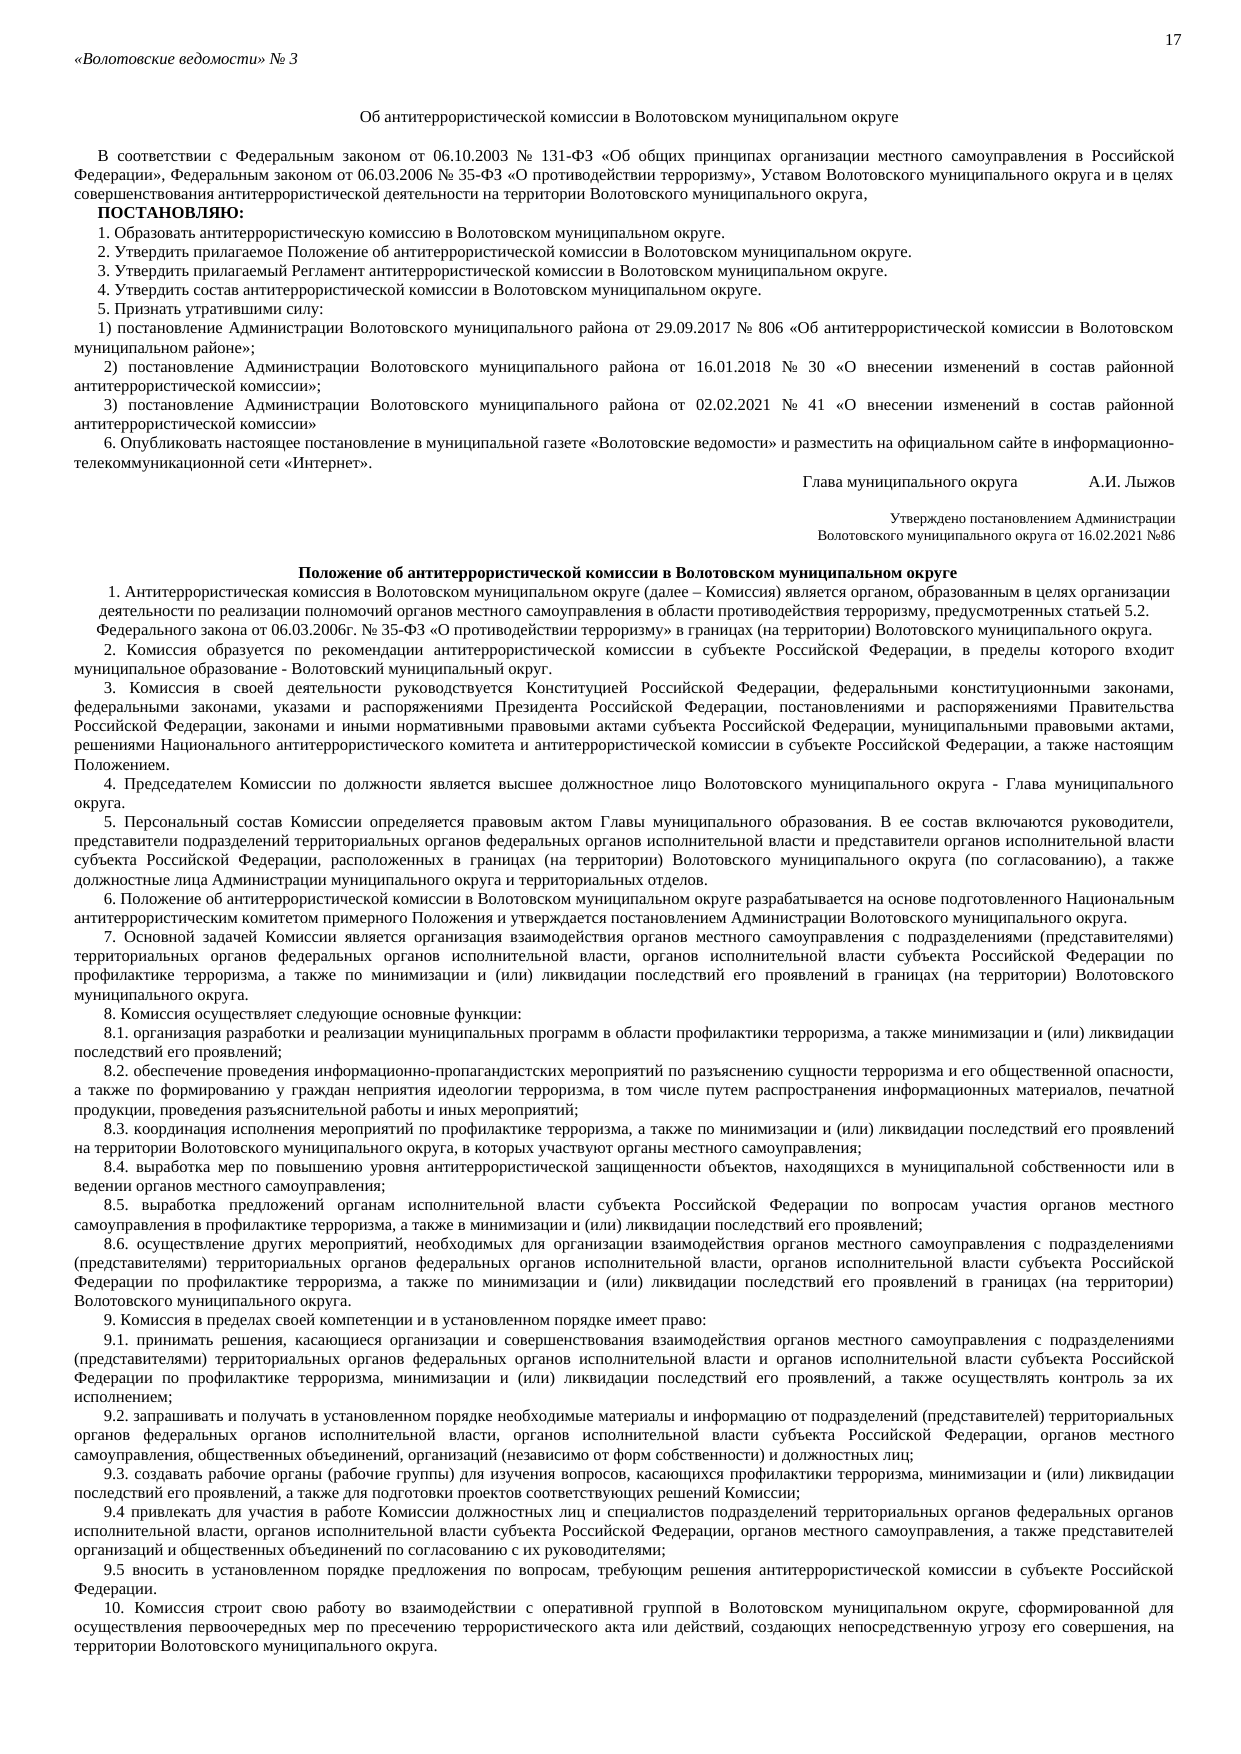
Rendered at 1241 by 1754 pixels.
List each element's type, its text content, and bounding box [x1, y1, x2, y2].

text 7. Основной задачей Комиссии является организация взаимодействия органов местного самоуправления с подразделениями (представителями) территориальных органов федеральных органов исполнительной власти, органов исполнительной власти субъекта Российской Федерации по профилактике терроризма, а также по минимизации и (или) ликвидации последствий его проявлений в границах (на территории) Волотовского муниципального округа. [74, 927, 1175, 1003]
text Волотовского муниципального округа от 16.02.2021 №86 [80, 527, 1175, 543]
text Утверждено постановлением Администрации [80, 510, 1175, 527]
text 8.2. обеспечение проведения информационно-пропагандистских мероприятий по разъяснению сущности терроризма и его общественной опасности, а также по формированию у граждан неприятия идеологии терроризма, в том числе путем распространения информационных материалов, печатной продукции, проведения разъяснительной работы и иных мероприятий; [74, 1061, 1175, 1118]
text 9.3. создавать рабочие органы (рабочие группы) для изучения вопросов, касающихся профилактики терроризма, минимизации и (или) ликвидации последствий его проявлений, а также для подготовки проектов соответствующих решений Комиссии; [74, 1463, 1175, 1502]
text 9.1. принимать решения, касающиеся организации и совершенствования взаимодействия органов местного самоуправления с подразделениями (представителями) территориальных органов федеральных органов исполнительной власти и органов исполнительной власти субъекта Российской Федерации по профилактике терроризма, минимизации и (или) ликвидации последствий его проявлений, а также осуществлять контроль за их исполнением; [74, 1329, 1175, 1406]
text 3. Утвердить прилагаемый Регламент антитеррористической комиссии в Волотовском муниципальном округе. [74, 261, 1175, 280]
text 2. Комиссия образуется по рекомендации антитеррористической комиссии в субъекте Российской Федерации, в пределы которого входит муниципальное образование - Волотовский муниципальный округ. [74, 639, 1175, 678]
text 9. Комиссия в пределах своей компетенции и в установленном порядке имеет право: [74, 1310, 1175, 1329]
text 3. Комиссия в своей деятельности руководствуется Конституцией Российской Федерации, федеральными конституционными законами, федеральными законами, указами и распоряжениями Президента Российской Федерации, постановлениями и распоряжениями Правительства Российской Федерации, законами и иными нормативными правовыми актами субъекта Российской Федерации, муниципальными правовыми актами, решениями Национального антитеррористического комитета и антитеррористической комиссии в субъекте Российской Федерации, а также настоящим Положением. [74, 678, 1175, 773]
text 6. Опубликовать настоящее постановление в муниципальной газете «Волотовские ведомости» и разместить на официальном сайте в информационно-телекоммуникационной сети «Интернет». [74, 433, 1175, 472]
list 5. Признать утратившими силу: [74, 299, 1175, 318]
text 10. Комиссия строит свою работу во взаимодействии с оперативной группой в Волотовском муниципальном округе, сформированной для осуществления первоочередных мер по пресечению террористического акта или действий, создающих непосредственную угрозу его совершения, на территории Волотовского муниципального округа. [74, 1598, 1175, 1655]
text 8.5. выработка предложений органам исполнительной власти субъекта Российской Федерации по вопросам участия органов местного самоуправления в профилактике терроризма, а также в минимизации и (или) ликвидации последствий его проявлений; [74, 1195, 1175, 1233]
text Положение об антитеррористической комиссии в Волотовском муниципальном округе [80, 563, 1175, 582]
text 3) постановление Администрации Волотовского муниципального района от 02.02.2021 № 41 «О внесении изменений в состав районной антитеррористической комиссии» [74, 395, 1175, 433]
text 4. Председателем Комиссии по должности является высшее должностное лицо Волотовского муниципального округа - Глава муниципального округа. [74, 773, 1175, 812]
text 8.3. координация исполнения мероприятий по профилактике терроризма, а также по минимизации и (или) ликвидации последствий его проявлений на территории Волотовского муниципального округа, в которых участвуют органы местного самоуправления; [74, 1118, 1175, 1157]
text 5. Персональный состав Комиссии определяется правовым актом Главы муниципального образования. В ее состав включаются руководители, представители подразделений территориальных органов федеральных органов исполнительной власти и представители органов исполнительной власти субъекта Российской Федерации, расположенных в границах (на территории) Волотовского муниципального округа (по согласованию), а также должностные лица Администрации муниципального округа и территориальных отделов. [74, 812, 1175, 888]
text 9.4 привлекать для участия в работе Комиссии должностных лиц и специалистов подразделений территориальных органов федеральных органов исполнительной власти, органов исполнительной власти субъекта Российской Федерации, органов местного самоуправления, а также представителей организаций и общественных объединений по согласованию с их руководителями; [74, 1502, 1175, 1559]
text 8.4. выработка мер по повышению уровня антитеррористической защищенности объектов, находящихся в муниципальной собственности или в ведении органов местного самоуправления; [74, 1157, 1175, 1195]
text Глава муниципального округа А.И. Лыжов [80, 472, 1175, 491]
text 1. Образовать антитеррористическую комиссию в Волотовском муниципальном округе. [74, 222, 1175, 242]
text 2. Утвердить прилагаемое Положение об антитеррористической комиссии в Волотовском муниципальном округе. [74, 242, 1175, 261]
table_header Об антитеррористической комиссии в Волотовском муниципальном округе [63, 107, 1196, 146]
text 9.5 вносить в установленном порядке предложения по вопросам, требующим решения антитеррористической комиссии в субъекте Российской Федерации. [74, 1559, 1175, 1598]
list 1) постановление Администрации Волотовского муниципального района от 29.09.2017 № 806 «Об антитеррористической комиссии в Волотовском муниципальном районе»; [74, 318, 1175, 357]
text 8.1. организация разработки и реализации муниципальных программ в области профилактики терроризма, а также минимизации и (или) ликвидации последствий его проявлений; [74, 1023, 1175, 1061]
text 4. Утвердить состав антитеррористической комиссии в Волотовском муниципальном округе. [74, 280, 1175, 299]
text 8. Комиссия осуществляет следующие основные функции: [74, 1003, 1175, 1023]
text 8.6. осуществление других мероприятий, необходимых для организации взаимодействия органов местного самоуправления с подразделениями (представителями) территориальных органов федеральных органов исполнительной власти, органов исполнительной власти субъекта Российской Федерации по профилактике терроризма, а также по минимизации и (или) ликвидации последствий его проявлений в границах (на территории) Волотовского муниципального округа. [74, 1233, 1175, 1310]
text ПОСТАНОВЛЯЮ: [74, 203, 1175, 222]
text 6. Положение об антитеррористической комиссии в Волотовском муниципальном округе разрабатывается на основе подготовленного Национальным антитеррористическим комитетом примерного Положения и утверждается постановлением Администрации Волотовского муниципального округа. [74, 888, 1175, 927]
text 1. Антитеррористическая комиссия в Волотовском муниципальном округе (далее – Комиссия) является органом, образованным в целях организации деятельности по реализации полномочий органов местного самоуправления в области противодействия терроризму, предусмотренных статьей 5.2. Федерального закона от 06.03.2006г. № 35-ФЗ «О противодействии терроризму» в границах (на территории) Волотовского муниципального округа. [74, 582, 1175, 639]
list 2) постановление Администрации Волотовского муниципального района от 16.01.2018 № 30 «О внесении изменений в состав районной антитеррористической комиссии»; [74, 357, 1175, 395]
text В соответствии с Федеральным законом от 06.10.2003 № 131-ФЗ «Об общих принципах организации местного самоуправления в Российской Федерации», Федеральным законом от 06.03.2006 № 35-ФЗ «О противодействии терроризму», Уставом Волотовского муниципального округа и в целях совершенствования антитеррористической деятельности на территории Волотовского муниципального округа, [74, 146, 1175, 203]
text 9.2. запрашивать и получать в установленном порядке необходимые материалы и информацию от подразделений (представителей) территориальных органов федеральных органов исполнительной власти, органов исполнительной власти субъекта Российской Федерации, органов местного самоуправления, общественных объединений, организаций (независимо от форм собственности) и должностных лиц; [74, 1406, 1175, 1463]
